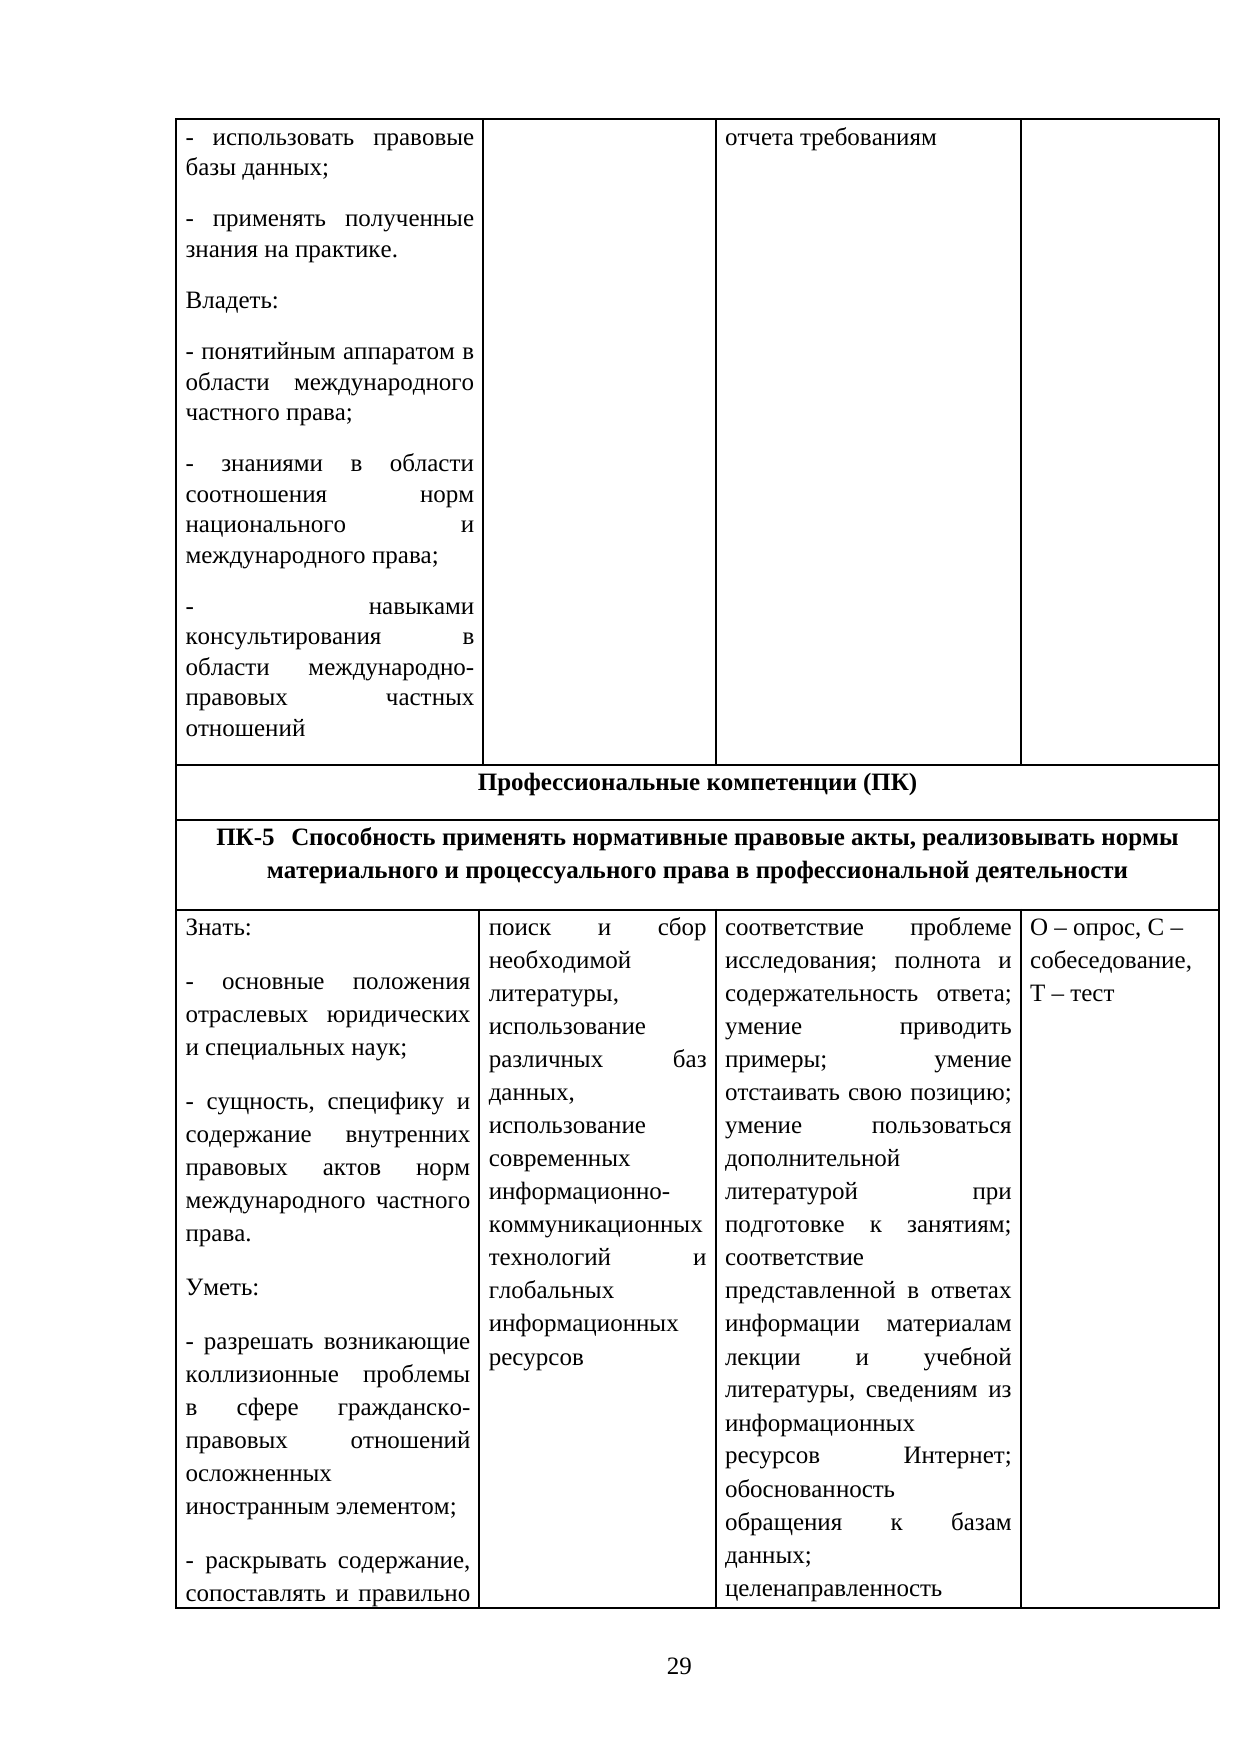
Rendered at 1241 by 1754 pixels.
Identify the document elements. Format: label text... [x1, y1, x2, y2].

table_cell ПК-5 Способность применять нормативные правовые акты, реализовывать нормы материального и процессуального права в профессиональной деятельности [177, 821, 1218, 909]
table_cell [1022, 911, 1218, 1607]
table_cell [717, 911, 1020, 1607]
table_cell Профессиональные компетенции (ПК) [177, 766, 1218, 818]
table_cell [717, 120, 1020, 764]
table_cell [177, 911, 478, 1607]
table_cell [1022, 120, 1218, 764]
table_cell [484, 120, 715, 764]
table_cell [480, 911, 715, 1607]
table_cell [177, 120, 482, 764]
